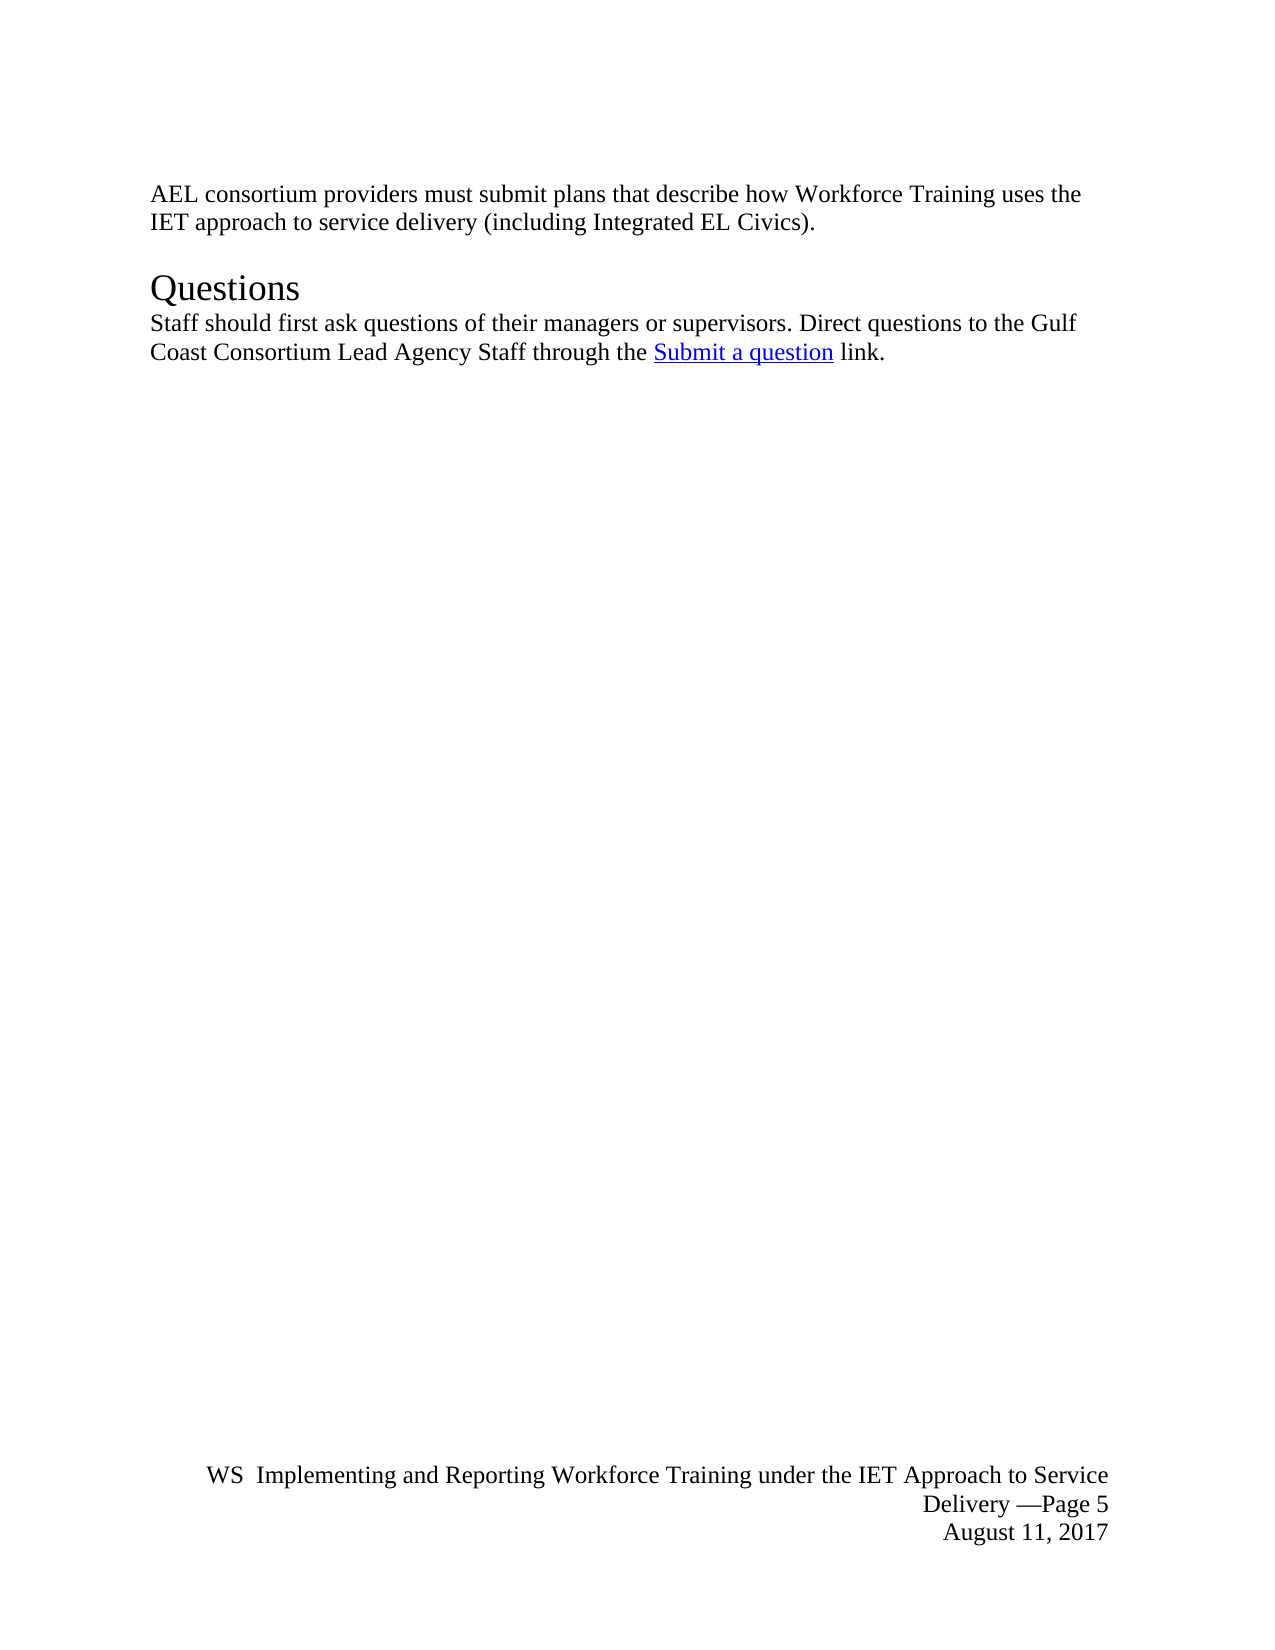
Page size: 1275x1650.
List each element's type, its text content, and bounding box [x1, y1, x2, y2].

text Staff should first ask questions of their managers or supervisors. Direct questions to the Gulf Coast Consortium Lead Agency Staff through the Submit a question link. [150, 308, 1125, 366]
text AEL consortium providers must submit plans that describe how Workforce Training uses the IET approach to service delivery (including Integrated EL Civics). [150, 179, 1125, 236]
subtitle Questions [150, 265, 1125, 308]
